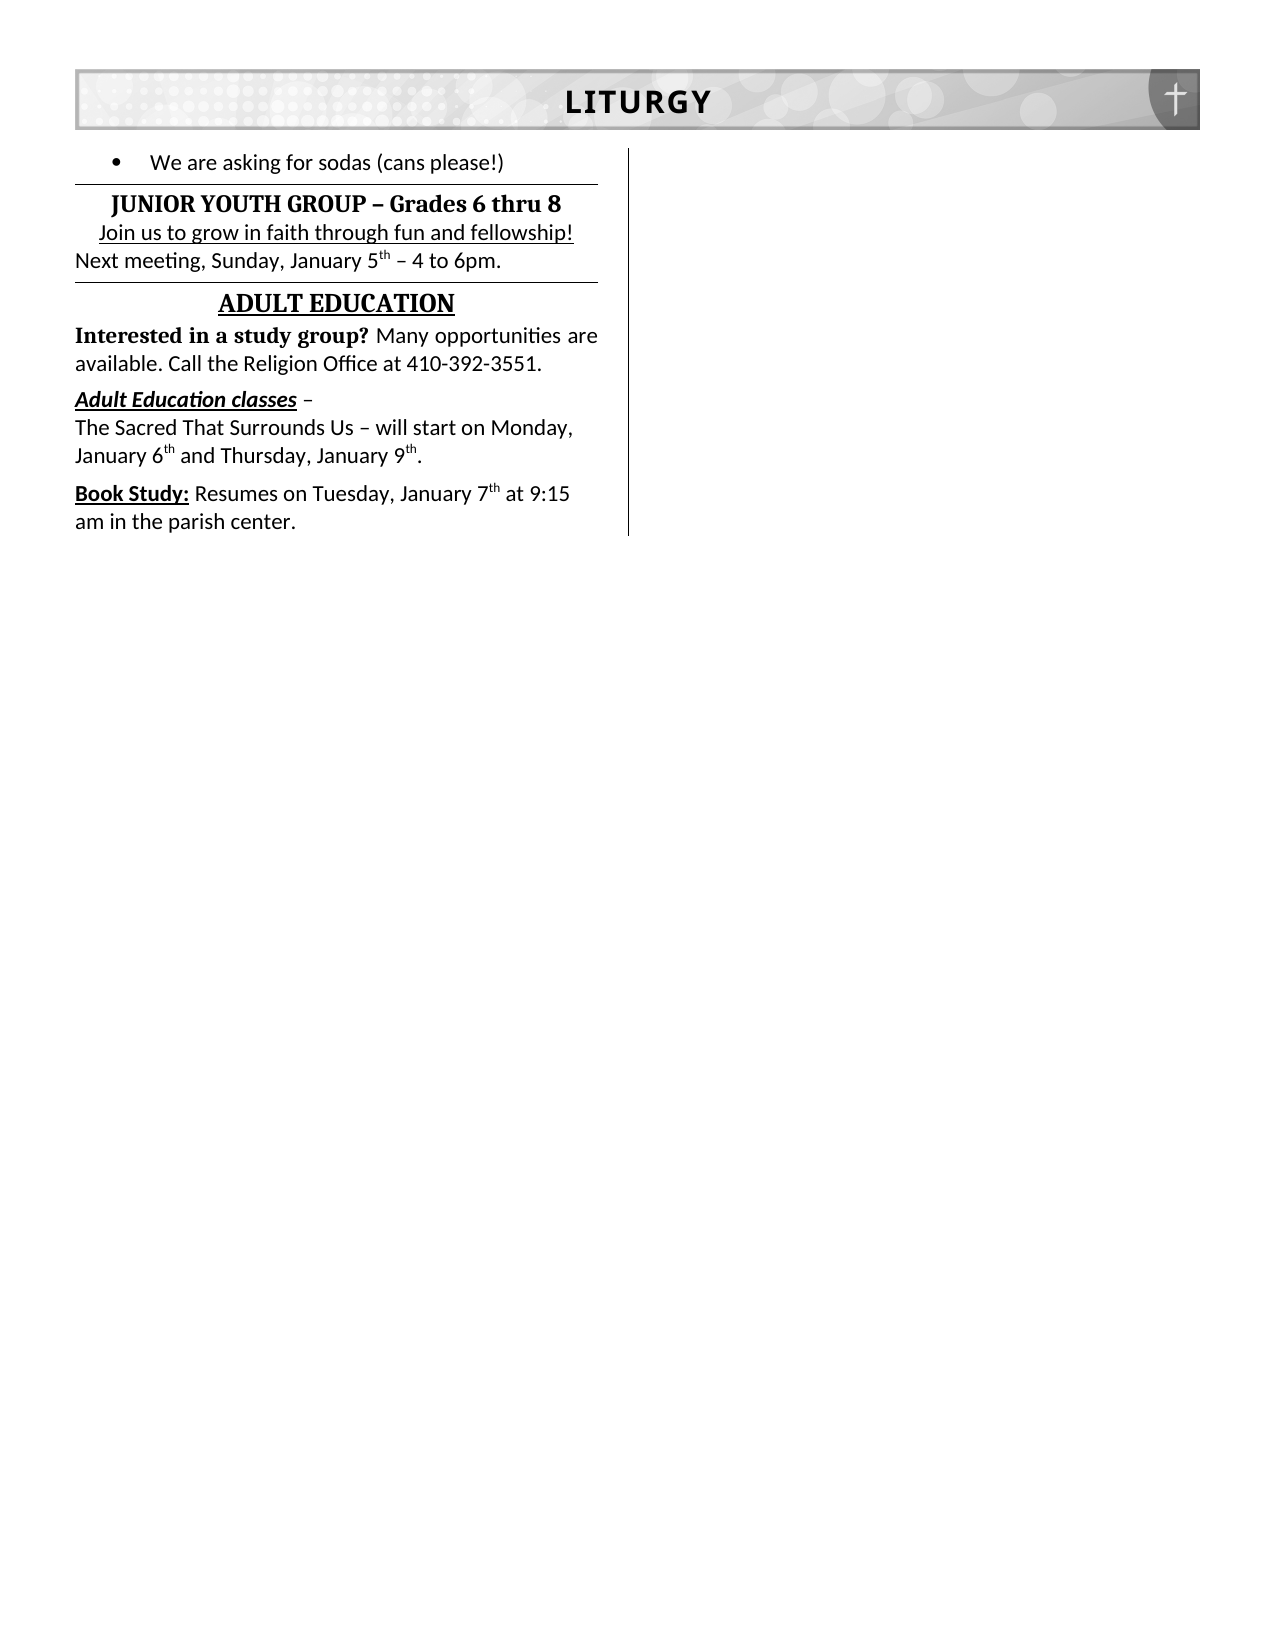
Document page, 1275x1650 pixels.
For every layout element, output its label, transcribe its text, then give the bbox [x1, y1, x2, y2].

text The Sacred That Surrounds Us – will start on Monday, January 6th and Thursday, January 9th. [75, 413, 598, 469]
text JUNIOR YOUTH GROUP – Grades 6 thru 8 [75, 190, 598, 218]
text Adult Education classes – [75, 385, 598, 413]
text Next meeting, Sunday, January 5th – 4 to 6pm. [75, 247, 598, 274]
text ADULT EDUCATION [75, 288, 598, 319]
picture [75, 69, 1200, 130]
text Interested in a study group? Many opportunities are available. Call the Religion Office at 410-392-3551. [75, 321, 598, 377]
list We are asking for sodas (cans please!) [112, 148, 598, 176]
text Book Study: Resumes on Tuesday, January 7th at 9:15 am in the parish center. [75, 479, 598, 535]
text Join us to grow in faith through fun and fellowship! [75, 218, 598, 247]
